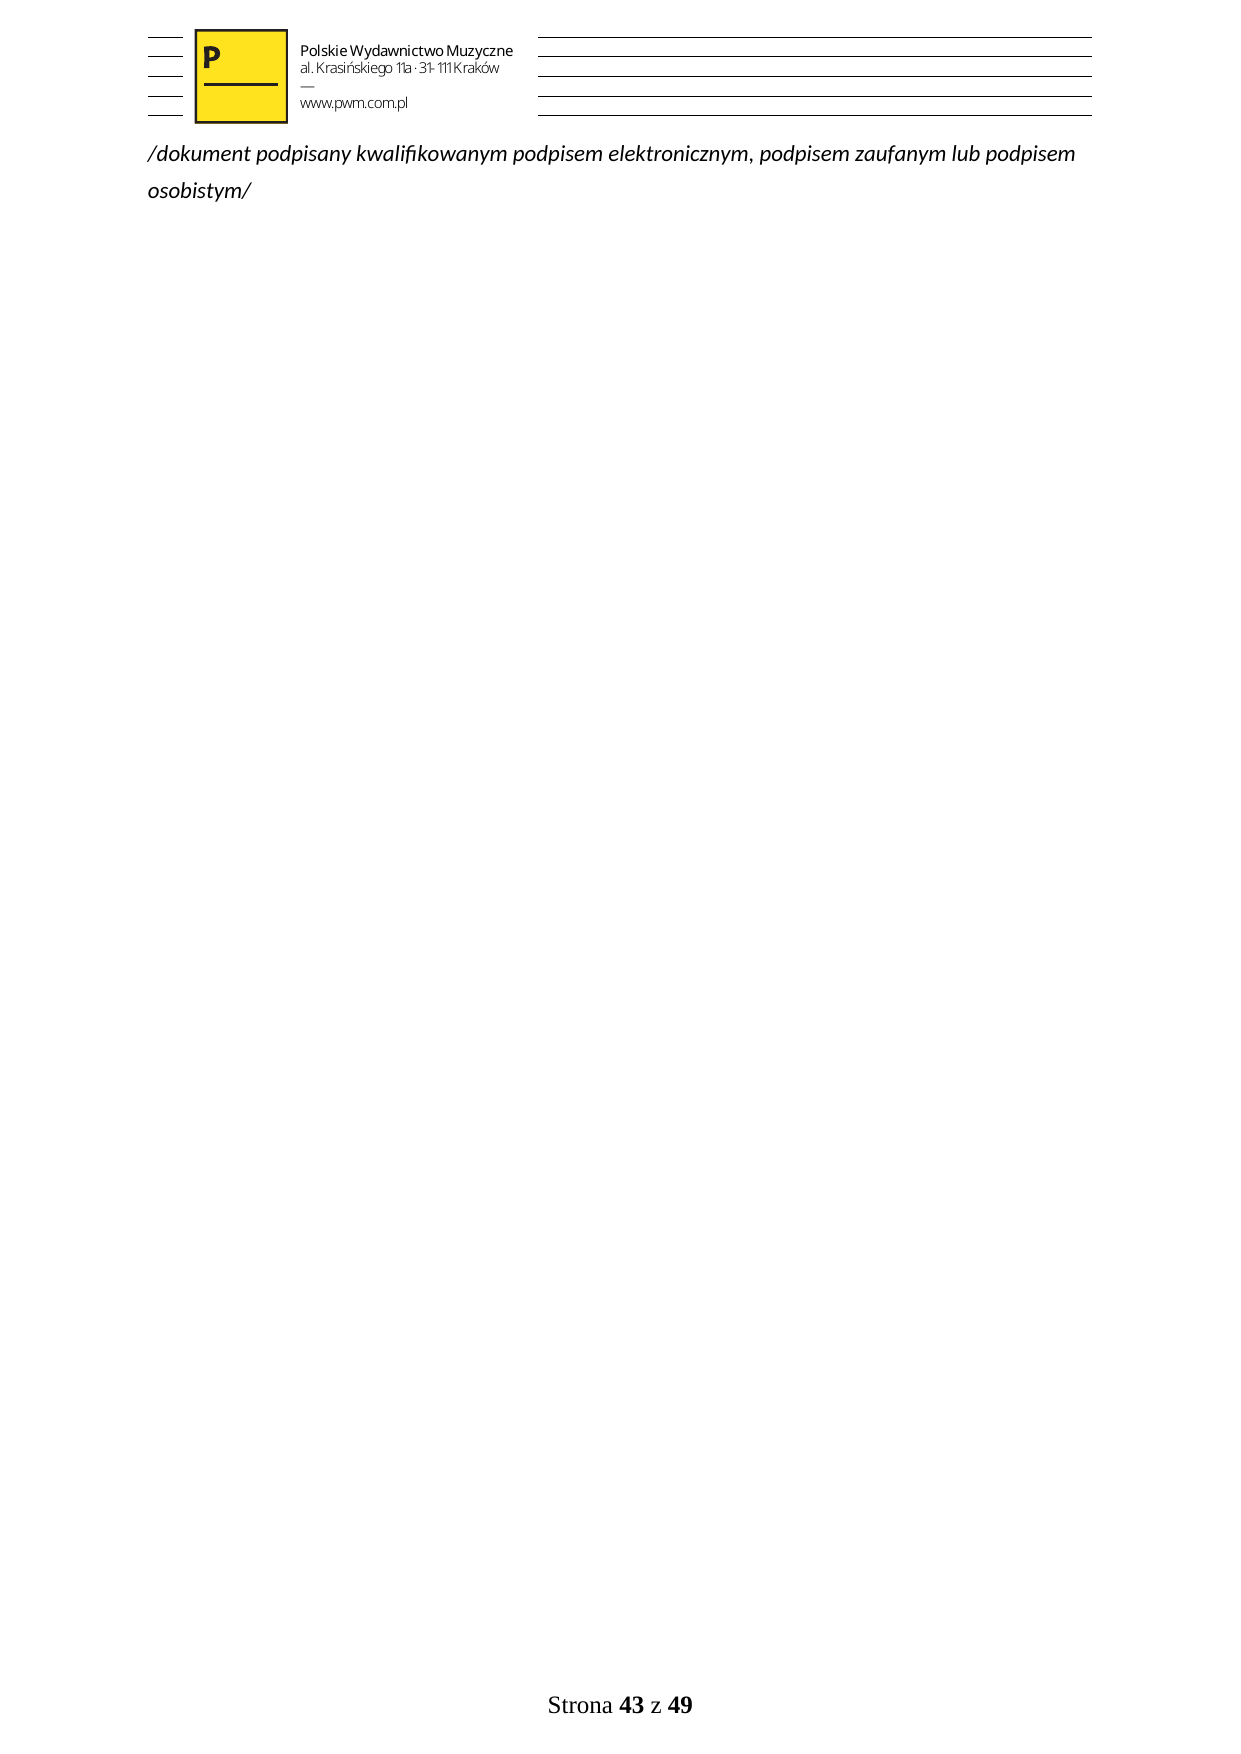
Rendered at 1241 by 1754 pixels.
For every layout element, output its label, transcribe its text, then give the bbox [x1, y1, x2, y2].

text /dokument podpisany kwalifikowanym podpisem elektronicznym, podpisem zaufanym lub podpisem osobistym/ [148, 139, 1093, 204]
